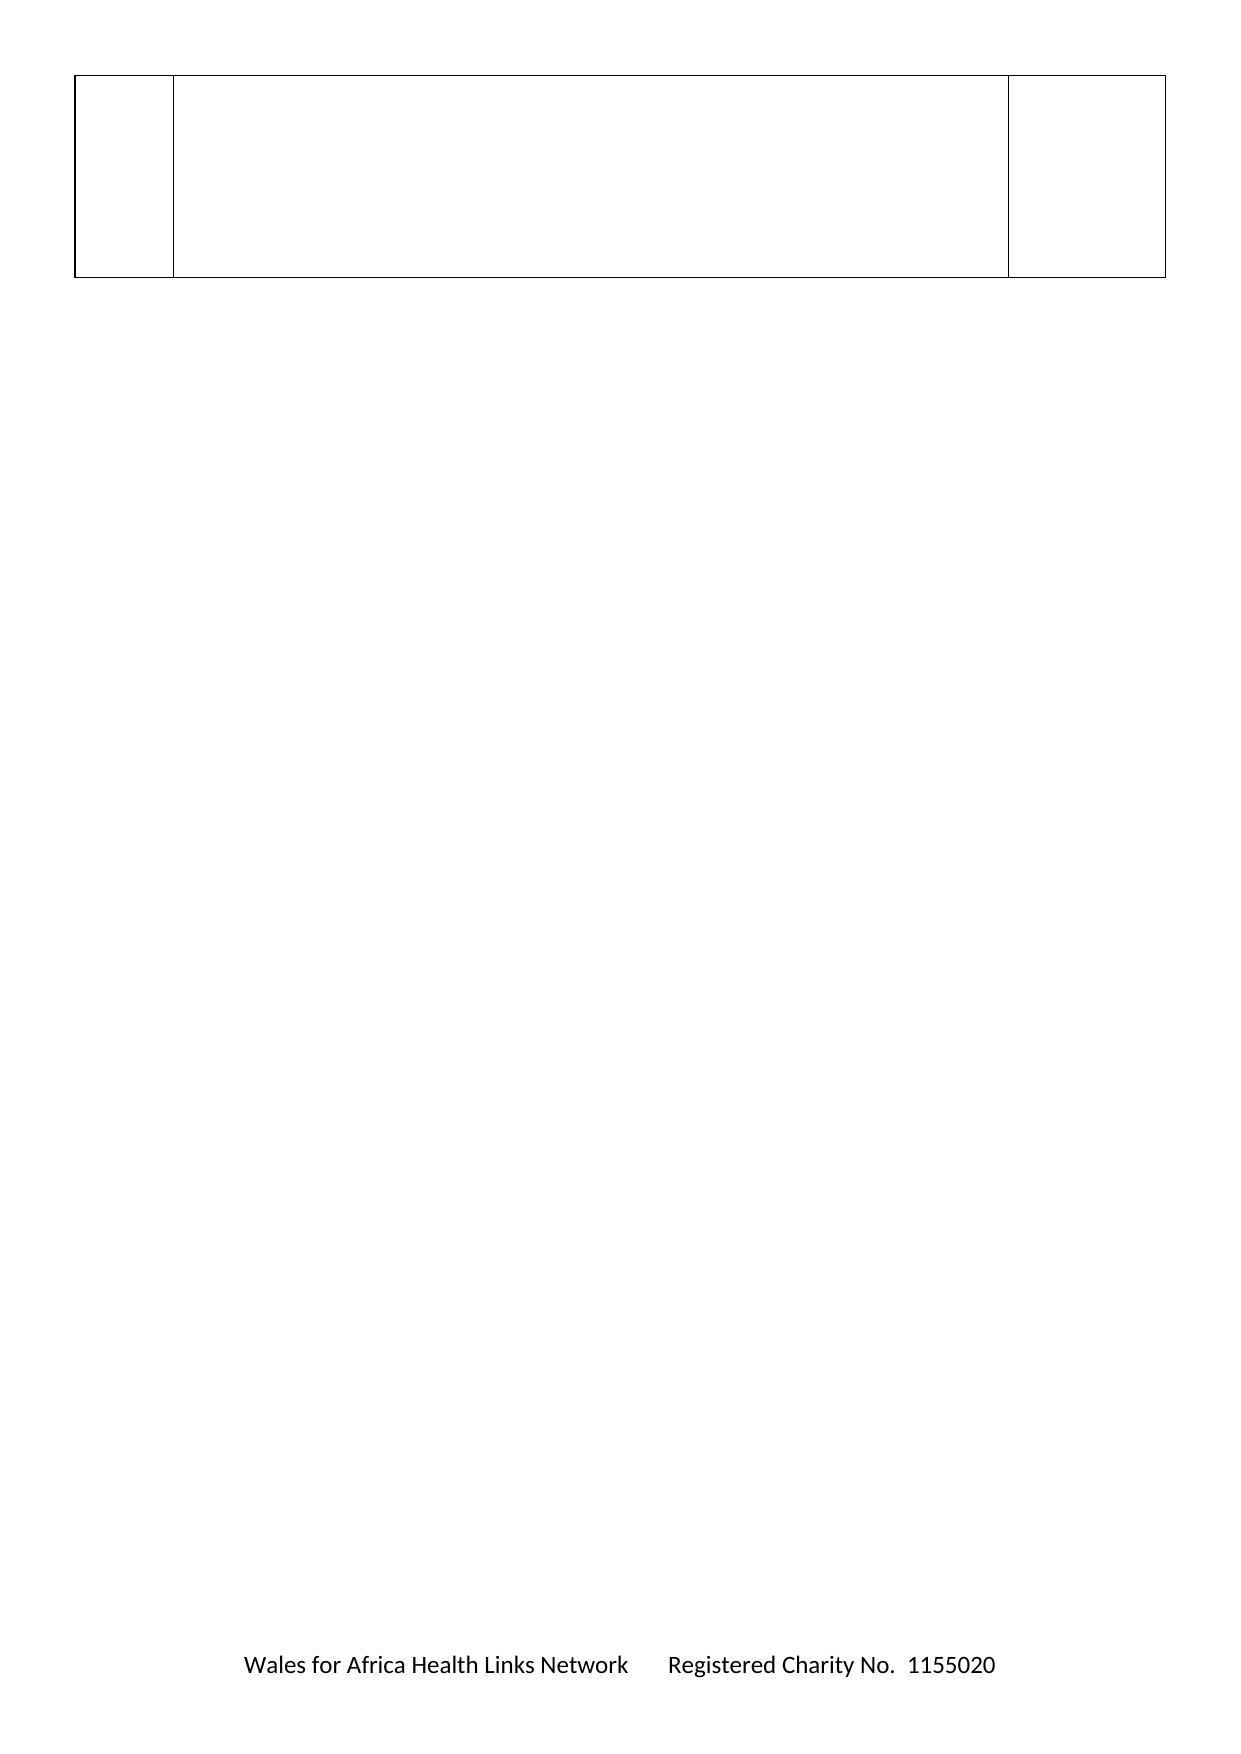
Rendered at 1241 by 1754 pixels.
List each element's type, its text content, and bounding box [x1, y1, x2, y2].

table_cell 7. [76, 76, 173, 277]
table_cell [174, 76, 1008, 277]
table_cell [1009, 76, 1165, 277]
